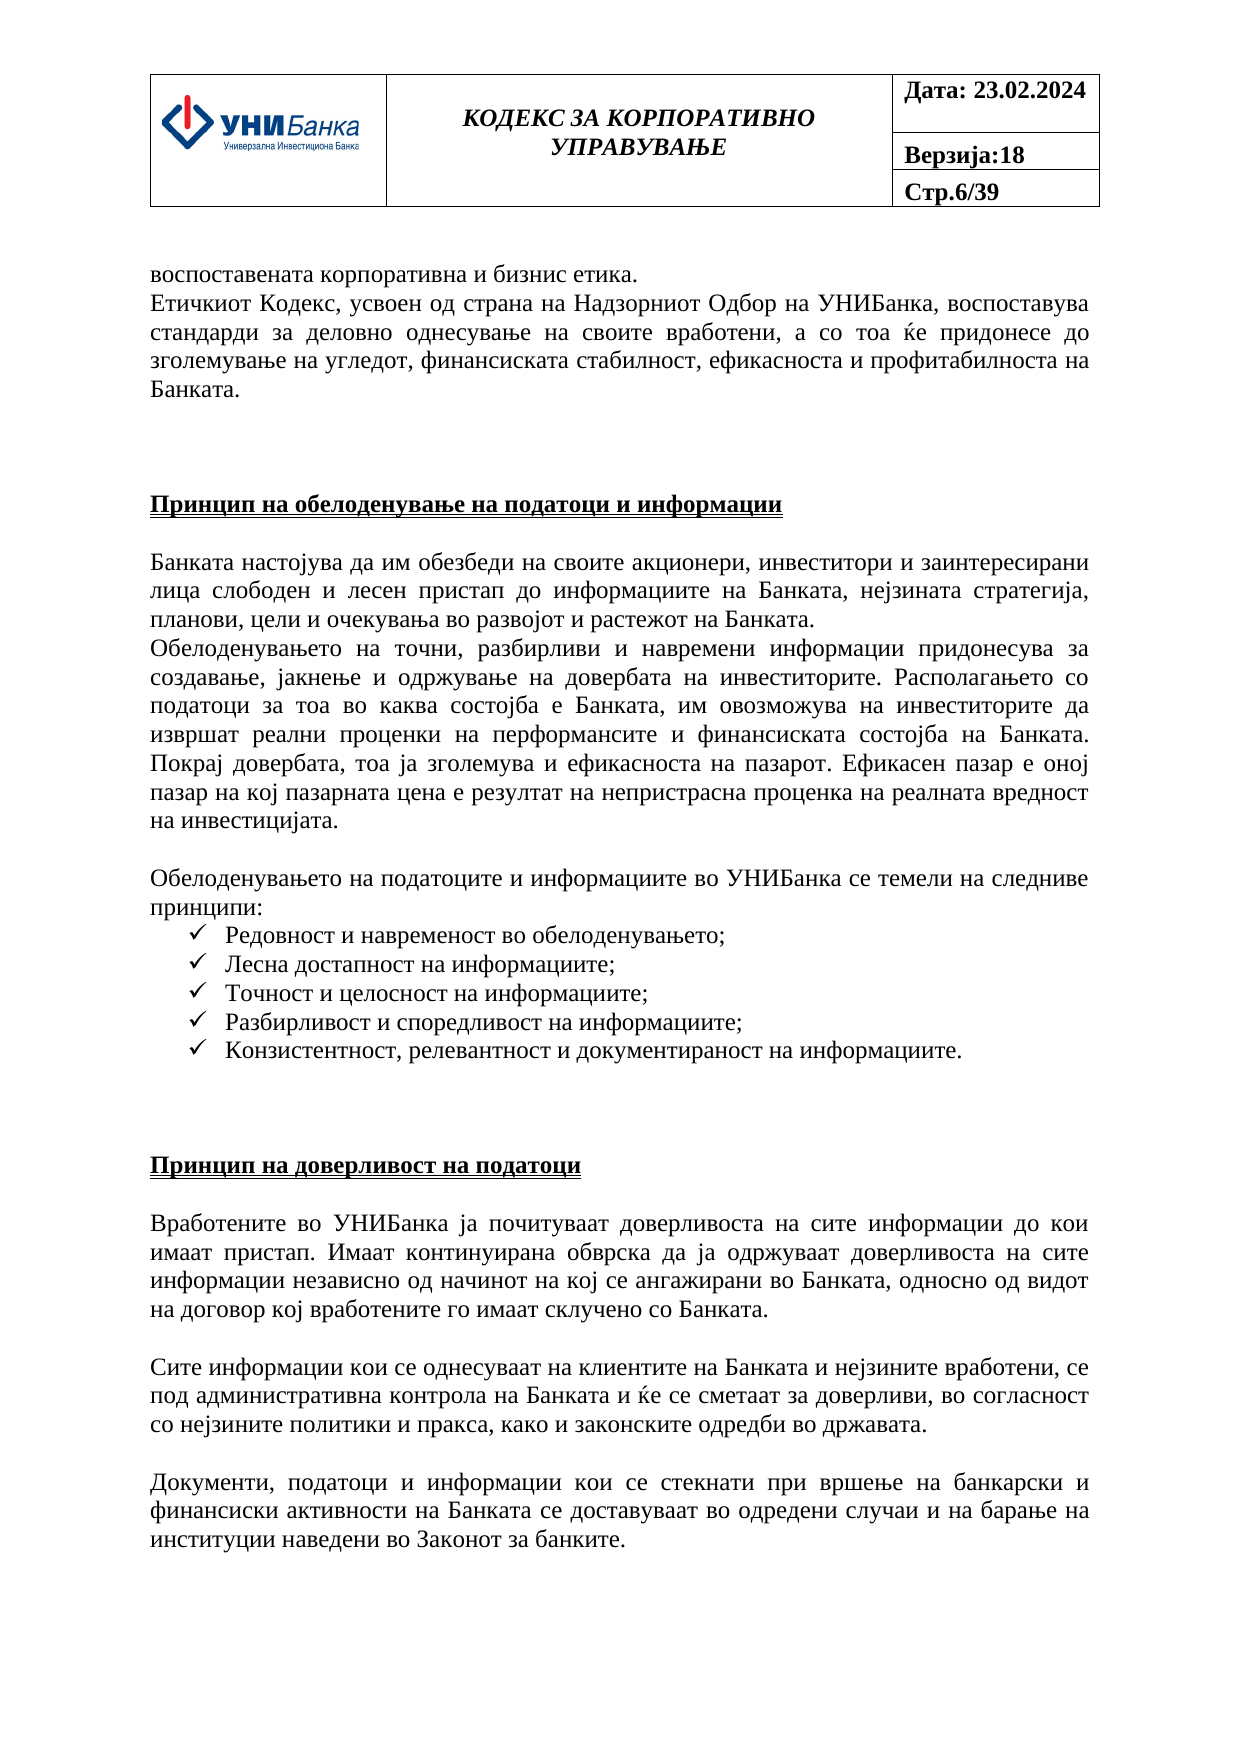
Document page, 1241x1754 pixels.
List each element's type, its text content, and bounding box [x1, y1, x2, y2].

picture [161, 95, 359, 151]
text Принцип на обелоденување на податоци и информации [150, 489, 1090, 518]
title Вработените во УНИБанка ја почитуваат доверливоста на сите информации до кои имаат пристап. Имаат континуирана обврска да ја одржуваат доверливоста на сите информации независно од начинот на кој се ангажирани во Банката, односно од видот на договор кој вработените го имаат склучено со Банката. [150, 1208, 1090, 1323]
text УНИБанка дејствува согласно позитивните законски прописи во државата и воспоставената корпоративна и бизнис етика. [150, 259, 1090, 288]
title Принцип на доверливост на податоци [150, 1151, 1090, 1179]
text Документи, податоци и информации кои се стекнати при вршење на банкарски и финансиски активности на Банката се доставуваат во одредени случаи и на барање на институции наведени во Законот за банките. [150, 1467, 1090, 1553]
list Лесна достапност на информациите; [187, 949, 1090, 978]
list Редовност и навременост во обелоденувањето; [187, 921, 1090, 949]
text Обелоденувањето на точни, разбирливи и навремени информации придонесува за создавање, јакнење и одржување на довербата на инвеститорите. Располагањето со податоци за тоа во каква состојба е Банката, им овозможува на инвеститорите да извршат реални проценки на перформансите и финансиската состојба на Банката. Покрај довербата, тоа ја зголемува и ефикасноста на пазарот. Ефикасен пазар е оној пазар на кој пазарната цена е резултат на непристрасна проценка на реалната вредност на инвестицијата. [150, 633, 1090, 834]
list Разбирливост и споредливост на информациите; [187, 1007, 1090, 1036]
text Банката настојува да им обезбеди на своите акционери, инвеститори и заинтересирани лица слободен и лесен пристап до информациите на Банката, нејзината стратегија, планови, цели и очекувања во развојот и растежот на Банката. [150, 547, 1090, 633]
title Сите информации кои се однесуваат на клиентите на Банката и нејзините вработени, се под административна контрола на Банката и ќе се сметаат за доверливи, во согласност со нејзините политики и пракса, како и законските одредби во државата. [150, 1352, 1090, 1438]
list Точност и целосност на информациите; [187, 978, 1090, 1007]
text Етичкиот Кодекс, усвоен од страна на Надзорниот Одбор на УНИБанка, воспоставува стандарди за деловно однесување на своите вработени, а со тоа ќе придонесе до зголемување на угледот, финансиската стабилност, ефикасноста и профитабилноста на Банката. [150, 288, 1090, 403]
list Конзистентност, релевантност и документираност на информациите. [187, 1036, 1090, 1064]
text Обелоденувањето на податоците и информациите во УНИБанка се темели на следниве принципи: [150, 863, 1090, 921]
